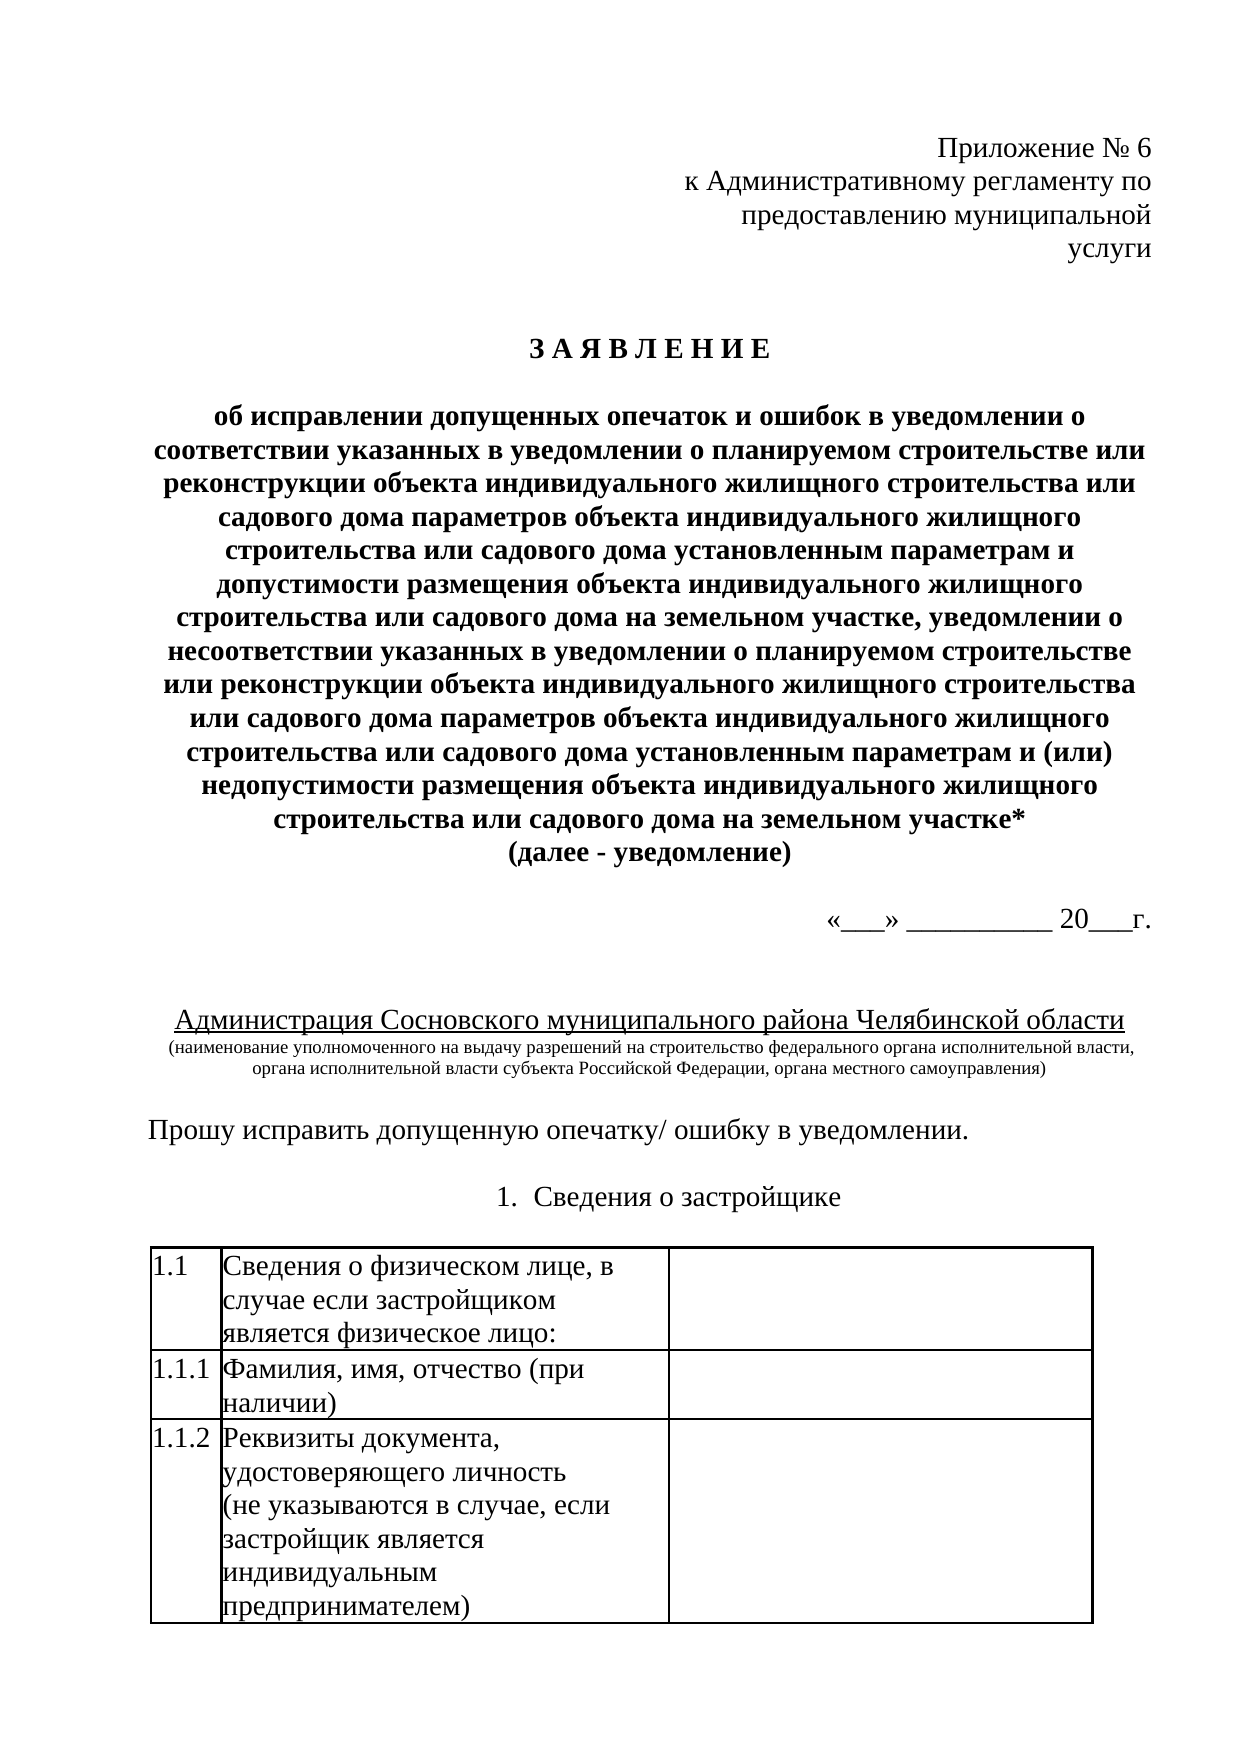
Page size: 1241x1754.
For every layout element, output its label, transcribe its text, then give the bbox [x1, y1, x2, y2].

text Прошу исправить допущенную опечатку/ ошибку в уведомлении. [148, 1112, 1152, 1146]
table_header [670, 1249, 1091, 1349]
text Администрация Сосновского муниципального района Челябинской области [148, 1002, 1152, 1036]
table_cell Реквизиты документа, удостоверяющего личность (не указываются в случае, если застройщик является индивидуальным предпринимателем) [223, 1420, 668, 1622]
list Сведения о застройщике [185, 1179, 1152, 1213]
text об исправлении допущенных опечаток и ошибок в уведомлении о соответствии указанных в уведомлении о планируемом строительстве или реконструкции объекта индивидуального жилищного строительства или садового дома параметров объекта индивидуального жилищного строительства или садового дома установленным параметрам и допустимости размещения объекта индивидуального жилищного строительства или садового дома на земельном участке, уведомлении о несоответствии указанных в уведомлении о планируемом строительстве или реконструкции объекта индивидуального жилищного строительства или садового дома параметров объекта индивидуального жилищного строительства или садового дома установленным параметрам и (или) недопустимости размещения объекта индивидуального жилищного строительства или садового дома на земельном участке* [148, 398, 1152, 834]
text З А Я В Л Е Н И Е [148, 331, 1152, 365]
text «___» __________ 20___г. [148, 901, 1152, 935]
text Приложение № 6 [679, 130, 1152, 163]
text к Административному регламенту по предоставлению муниципальной услуги [679, 163, 1152, 264]
text (далее - уведомление) [148, 834, 1152, 868]
table_header 1.1 [152, 1249, 220, 1349]
table_header Сведения о физическом лице, в случае если застройщиком является физическое лицо: [223, 1249, 668, 1349]
table_cell [670, 1351, 1091, 1418]
table_cell 1.1.1 [152, 1351, 220, 1418]
table_cell Фамилия, имя, отчество (при наличии) [223, 1351, 668, 1418]
text (наименование уполномоченного на выдачу разрешений на строительство федерального органа исполнительной власти, органа исполнительной власти субъекта Российской Федерации, органа местного самоуправления) [148, 1036, 1152, 1079]
table_cell [670, 1420, 1091, 1622]
table_cell 1.1.2 [152, 1420, 220, 1622]
